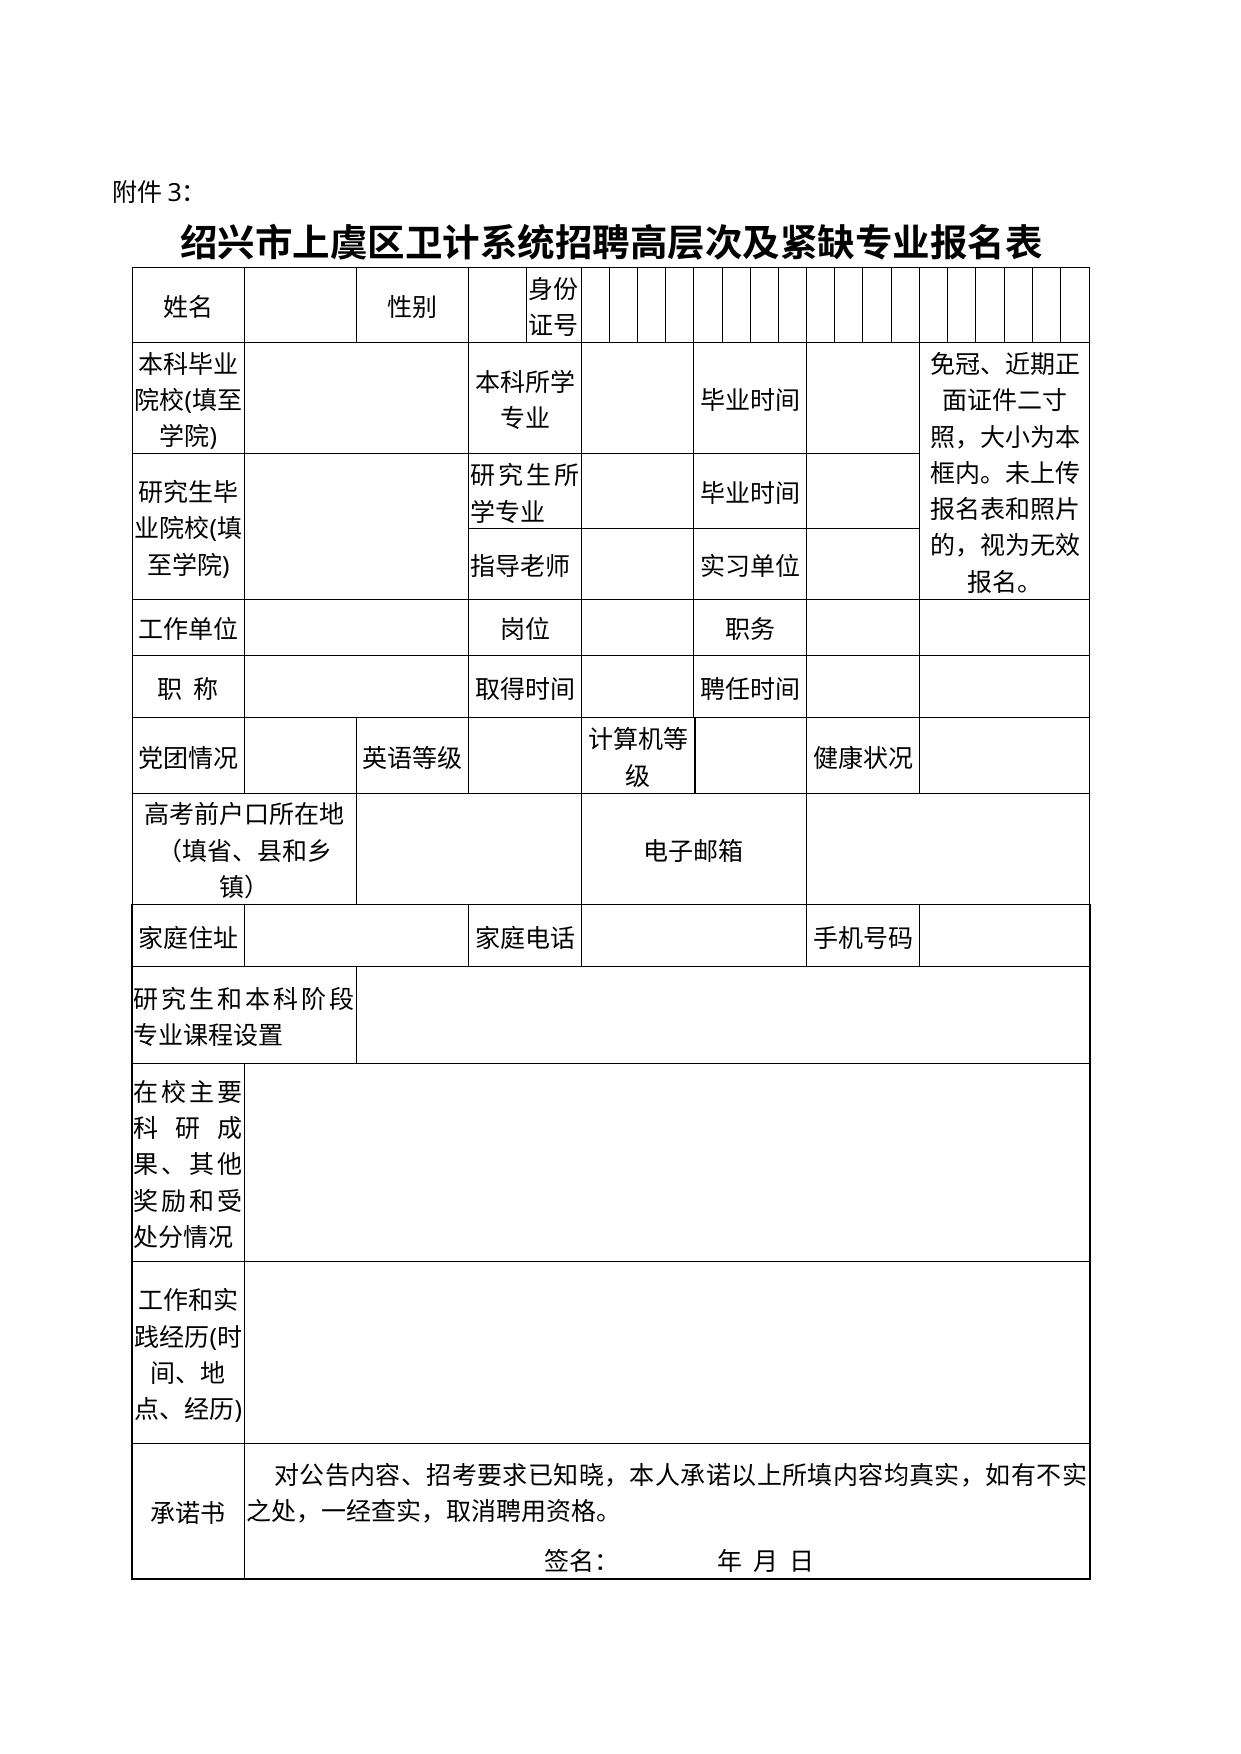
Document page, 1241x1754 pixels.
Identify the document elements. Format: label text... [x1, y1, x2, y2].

text 附件3： [112, 150, 1110, 208]
table_header [469, 268, 526, 342]
table_cell 职 称 [133, 656, 244, 717]
table_cell [245, 718, 356, 792]
table_cell [245, 343, 468, 453]
table_cell [807, 343, 919, 453]
table_cell 签名： 年 月 日 [245, 1538, 1089, 1577]
table_cell 研究生毕业院校(填至学院) [133, 454, 244, 598]
table_cell [696, 718, 806, 792]
table_header [245, 268, 356, 342]
table_cell 指导老师 [469, 529, 581, 598]
table_header [892, 268, 919, 342]
table_header [976, 268, 1004, 342]
table_cell [582, 343, 693, 453]
table_header [920, 268, 947, 342]
table_cell 岗位 [469, 600, 581, 655]
table_header [835, 268, 862, 342]
table_cell [920, 718, 1089, 792]
table_cell [807, 600, 919, 655]
table_cell 研究生所学专业 [469, 454, 581, 528]
table_cell [920, 600, 1089, 655]
table_cell 聘任时间 [694, 656, 806, 717]
table_header [863, 268, 891, 342]
table_cell 电子邮箱 [582, 794, 806, 904]
table_cell 工作单位 [133, 600, 244, 655]
table_cell 家庭电话 [469, 905, 581, 966]
table_cell [469, 718, 581, 792]
table_cell [245, 1064, 1089, 1261]
table_cell [357, 794, 581, 904]
table_cell [357, 967, 1089, 1063]
table_header [638, 268, 665, 342]
table_cell [582, 529, 693, 598]
table_cell [245, 1262, 1089, 1443]
table_header [807, 268, 834, 342]
table_cell [245, 905, 468, 966]
table_header [666, 268, 693, 342]
table_cell [582, 600, 693, 655]
table_cell 工作和实践经历(时间、地点、经历) [133, 1262, 244, 1443]
table_cell 党团情况 [133, 718, 244, 792]
table_header [1005, 268, 1032, 342]
table_cell [807, 454, 919, 528]
table_cell 健康状况 [807, 718, 919, 792]
table_cell 本科所学专业 [469, 343, 581, 453]
table_cell [582, 905, 806, 966]
table_cell 职务 [694, 600, 806, 655]
table_cell 免冠、近期正面证件二寸照，大小为本框内。未上传报名表和照片的，视为无效报名。 [920, 343, 1089, 598]
table_header [1061, 268, 1089, 342]
table_header [694, 268, 722, 342]
table_cell 英语等级 [357, 718, 468, 792]
table_cell 毕业时间 [694, 454, 806, 528]
table_cell 手机号码 [807, 905, 919, 966]
table_cell [807, 529, 919, 598]
table_cell [245, 656, 468, 717]
table_header 姓名 [133, 268, 244, 342]
table_header [948, 268, 975, 342]
table_header 身份 证号 [527, 268, 581, 342]
table_cell 在校主要科研成果、其他奖励和受处分情况 [133, 1064, 244, 1261]
table_header [610, 268, 637, 342]
table_cell 高考前户口所在地（填省、县和乡镇） [133, 794, 356, 904]
table_cell 家庭住址 [133, 905, 244, 966]
table_cell 毕业时间 [694, 343, 806, 453]
table_cell 取得时间 [469, 656, 581, 717]
table_cell [582, 656, 693, 717]
table_cell 实习单位 [694, 529, 806, 598]
table_cell [245, 600, 468, 655]
table_header [779, 268, 806, 342]
table_cell [582, 454, 693, 528]
table_header [1033, 268, 1060, 342]
table_header 性别 [357, 268, 468, 342]
table_cell [807, 656, 919, 717]
table_header [582, 268, 609, 342]
table_cell [245, 454, 468, 598]
table_cell 承诺书 [133, 1444, 244, 1577]
table_cell 对公告内容、招考要求已知晓，本人承诺以上所填内容均真实，如有不实之处，一经查实，取消聘用资格。 [245, 1444, 1089, 1538]
table_cell 本科毕业院校(填至学院) [133, 343, 244, 453]
table_cell [920, 905, 1089, 966]
text 绍兴市上虞区卫计系统招聘高层次及紧缺专业报名表 [112, 208, 1110, 267]
table_cell [920, 656, 1089, 717]
table_header [751, 268, 778, 342]
table_cell 计算机等级 [582, 718, 694, 792]
table_cell [807, 794, 1089, 904]
table_header [723, 268, 750, 342]
table_cell 研究生和本科阶段专业课程设置 [133, 967, 356, 1063]
